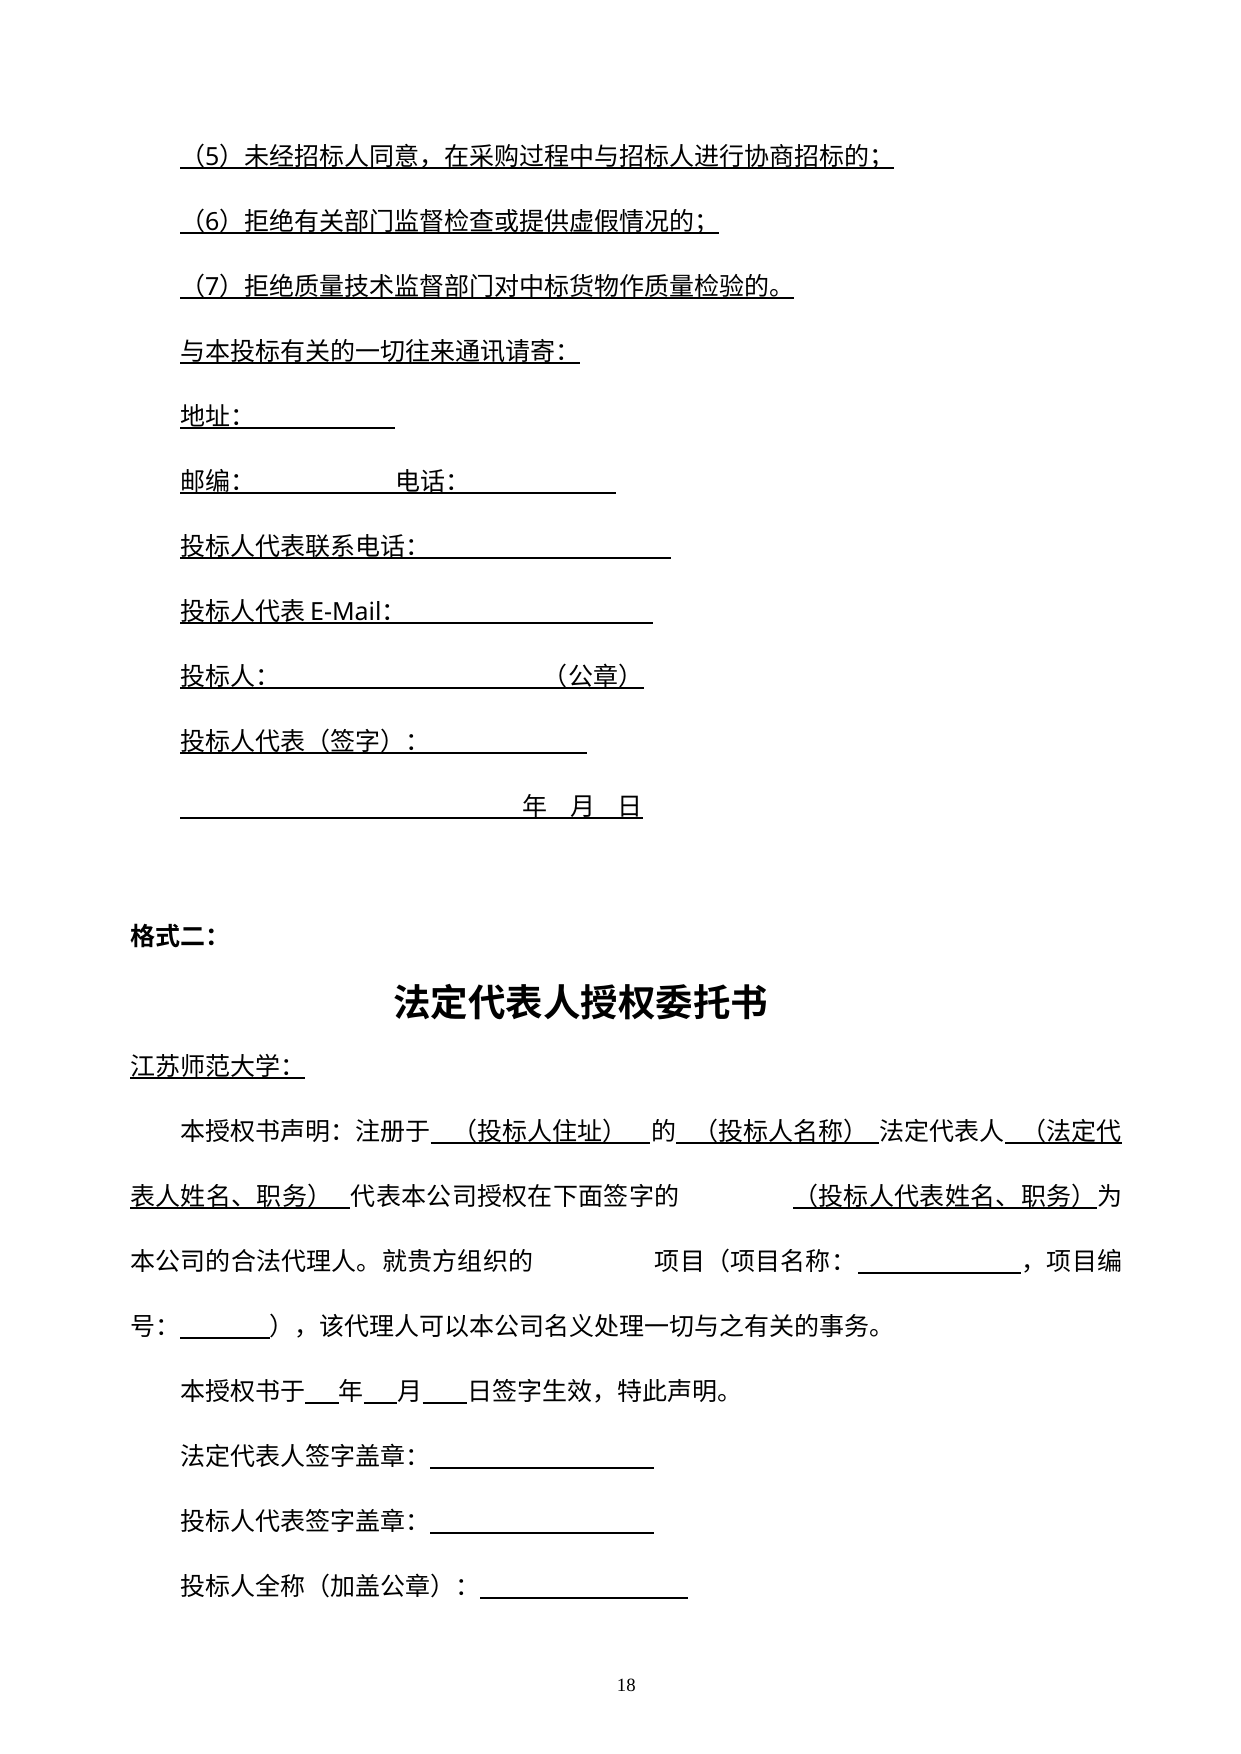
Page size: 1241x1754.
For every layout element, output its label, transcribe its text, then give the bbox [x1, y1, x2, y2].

text 本授权书于 年 月 日签字生效，特此声明。 [130, 1357, 1122, 1422]
text 江苏师范大学： [130, 1032, 1122, 1097]
text 本授权书声明：注册于 （投标人住址） 的 （投标人名称） 法定代表人 （法定代表人姓名、职务） 代表本公司授权在下面签字的 （投标人代表姓名、职务）为本公司的合法代理人。就贵方组织的 项目（项目名称： ，项目编号： ），该代理人可以本公司名义处理一切与之有关的事务。 [130, 1097, 1122, 1357]
text 投标人： （公章） [130, 642, 1122, 707]
text 投标人代表（签字）： [130, 707, 1122, 772]
text 投标人全称（加盖公章）： [130, 1552, 1122, 1617]
text 法定代表人授权委托书 [130, 967, 1122, 1032]
text 法定代表人签字盖章： [130, 1422, 1122, 1487]
text （6）拒绝有关部门监督检查或提供虚假情况的； [130, 187, 1122, 252]
text 与本投标有关的一切往来通讯请寄： [130, 317, 1122, 382]
text 格式二： [130, 902, 1122, 967]
text 邮编： 电话： [130, 447, 1122, 512]
text 地址： [130, 382, 1122, 447]
text 投标人代表联系电话： [130, 512, 1122, 577]
text （5）未经招标人同意，在采购过程中与招标人进行协商招标的； [130, 122, 1122, 187]
text 年 月 日 [130, 772, 1122, 837]
text （7）拒绝质量技术监督部门对中标货物作质量检验的。 [130, 252, 1122, 317]
text 投标人代表签字盖章： [130, 1487, 1122, 1552]
text 投标人代表E-Mail： [130, 577, 1122, 642]
